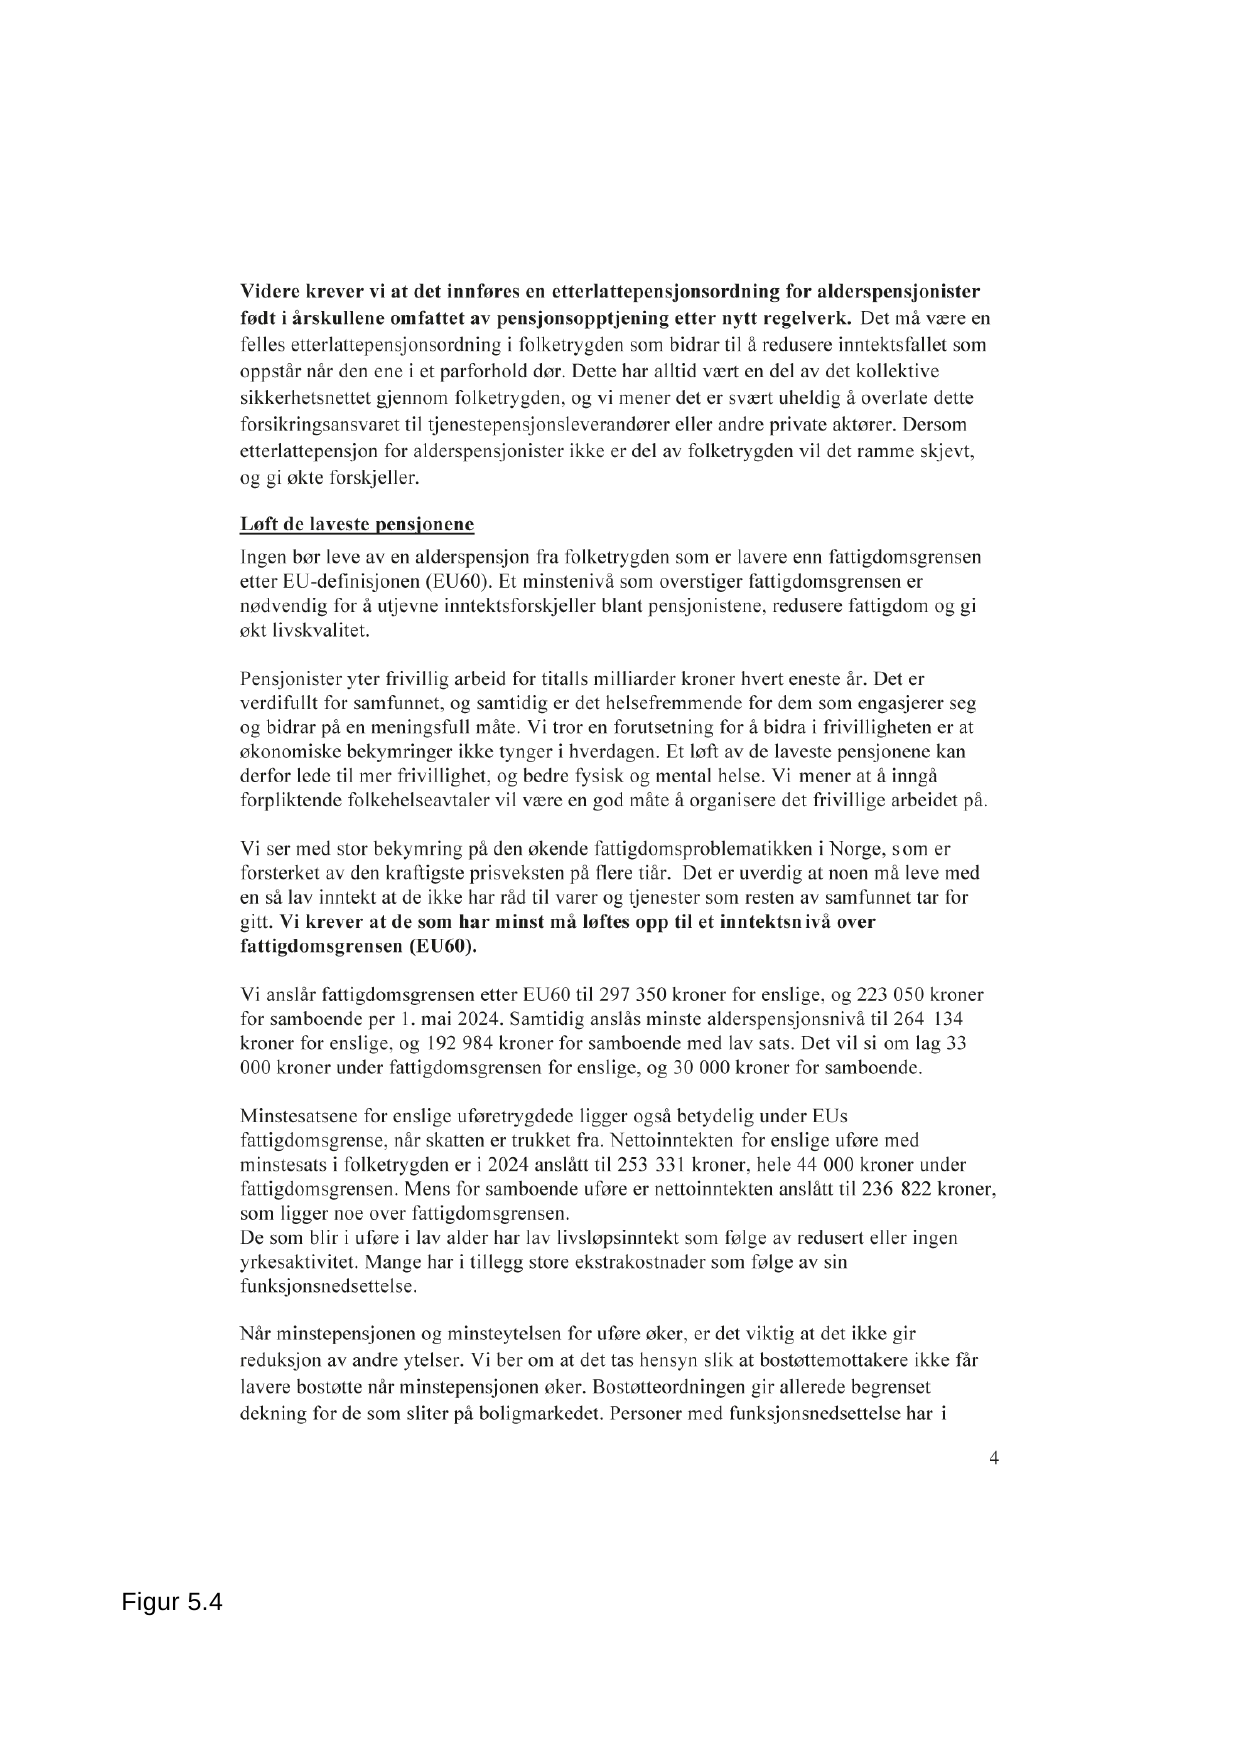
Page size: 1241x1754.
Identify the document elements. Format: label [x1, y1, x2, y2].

picture [121, 159, 1118, 1571]
